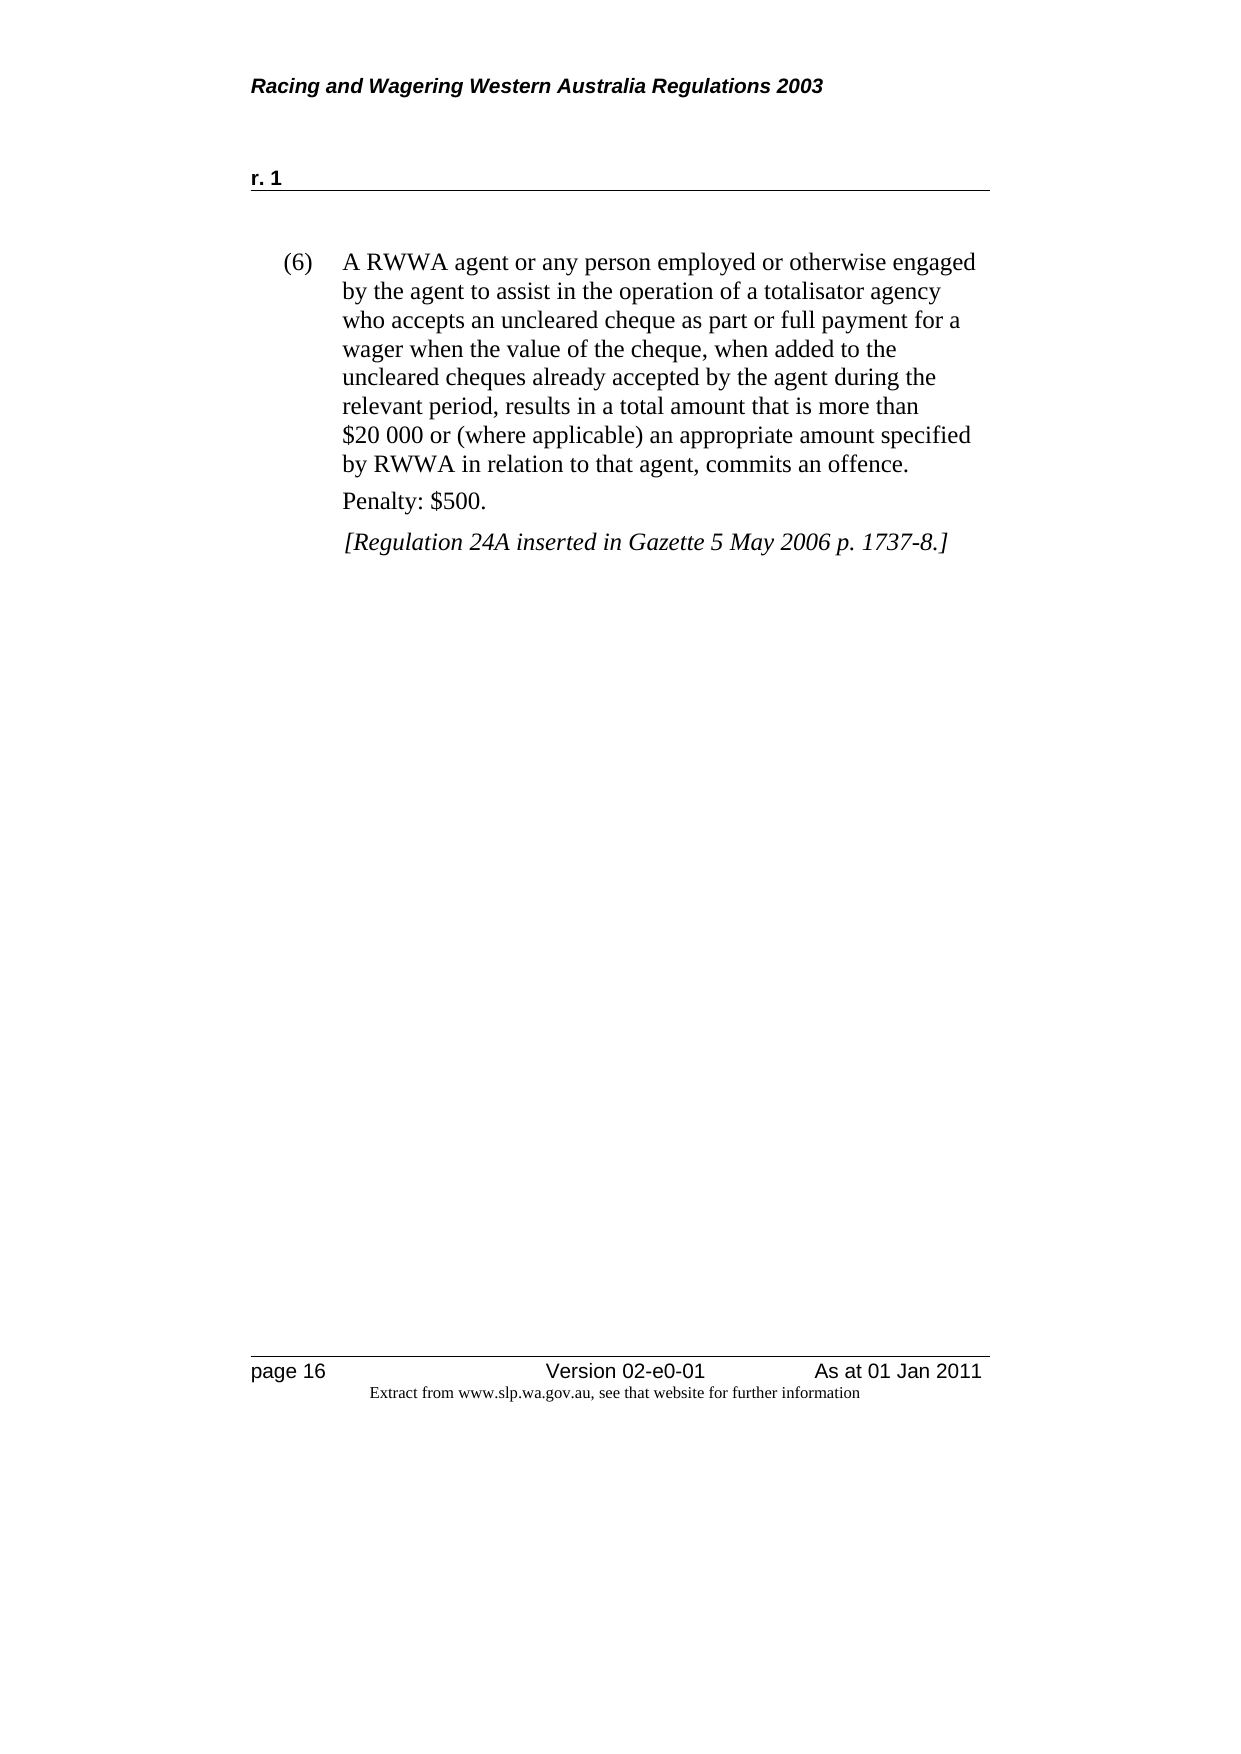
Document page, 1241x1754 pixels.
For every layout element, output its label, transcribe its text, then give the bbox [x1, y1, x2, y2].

text [Regulation 24A inserted in Gazette 5 May 2006 p. 1737-8.] [251, 527, 990, 556]
text Penalty: $500. [251, 486, 990, 514]
text (6) A RWWA agent or any person employed or otherwise engaged by the agent to assist in the operation of a totalisator agency who accepts an uncleared cheque as part or full payment for a wager when the value of the cheque, when added to the uncleared cheques already accepted by the agent during the relevant period, results in a total amount that is more than $20 000 or (where applicable) an appropriate amount specified by RWWA in relation to that agent, commits an offence. [251, 247, 990, 477]
